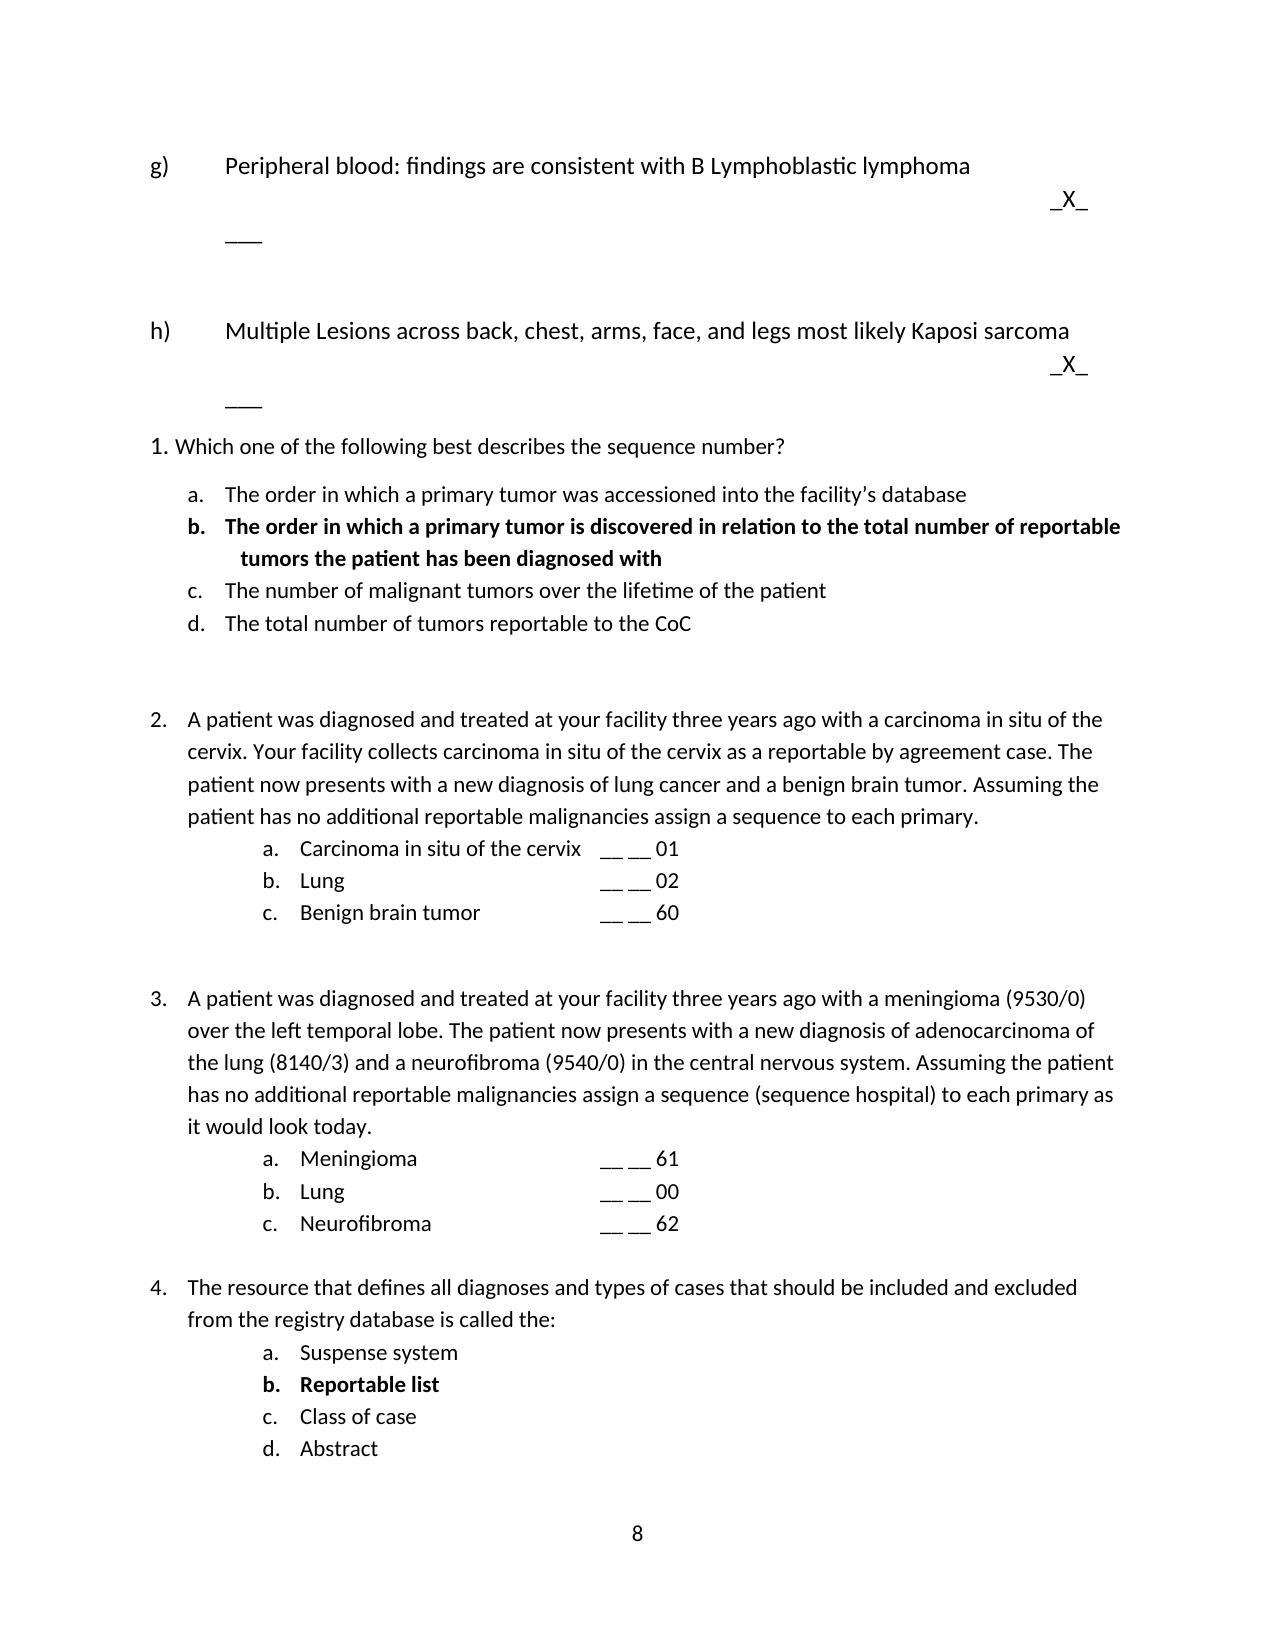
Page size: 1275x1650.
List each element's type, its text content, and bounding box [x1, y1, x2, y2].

text 1. Which one of the following best describes the sequence number? [150, 430, 1125, 461]
list A patient was diagnosed and treated at your facility three years ago with a carcinoma in situ of the cervix. Your facility collects carcinoma in situ of the cervix as a reportable by agreement case. The patient now presents with a new diagnosis of lung cancer and a benign brain tumor. Assuming the patient has no additional reportable malignancies assign a sequence to each primary. [150, 705, 1125, 830]
list The order in which a primary tumor is discovered in relation to the total number of reportable tumors the patient has been diagnosed with [187, 512, 1125, 572]
list Neurofibroma __ __ 62 [262, 1209, 1125, 1237]
text g) Peripheral blood: findings are consistent with B Lymphoblastic lymphoma _X_ ___ [150, 150, 1125, 246]
list Abstract [262, 1434, 1125, 1462]
list A patient was diagnosed and treated at your facility three years ago with a meningioma (9530/0) over the left temporal lobe. The patient now presents with a new diagnosis of adenocarcinoma of the lung (8140/3) and a neurofibroma (9540/0) in the central nervous system. Assuming the patient has no additional reportable malignancies assign a sequence (sequence hospital) to each primary as it would look today. [150, 984, 1125, 1140]
list The total number of tumors reportable to the CoC [187, 609, 1125, 637]
list Meningioma __ __ 61 [262, 1144, 1125, 1173]
list The resource that defines all diagnoses and types of cases that should be included and excluded from the registry database is called the: [150, 1273, 1125, 1333]
list Lung __ __ 02 [262, 866, 1125, 894]
list Benign brain tumor __ __ 60 [262, 898, 1125, 926]
list The number of malignant tumors over the lifetime of the patient [187, 577, 1125, 604]
list Class of case [262, 1402, 1125, 1430]
list The order in which a primary tumor was accessioned into the facility’s database [187, 480, 1125, 508]
list Lung __ __ 00 [262, 1177, 1125, 1205]
text h) Multiple Lesions across back, chest, arms, face, and legs most likely Kaposi sarcoma _X_ ___ [150, 315, 1125, 411]
list Suspense system [262, 1338, 1125, 1366]
list Carcinoma in situ of the cervix __ __ 01 [262, 834, 1125, 862]
list Reportable list [262, 1370, 1125, 1398]
